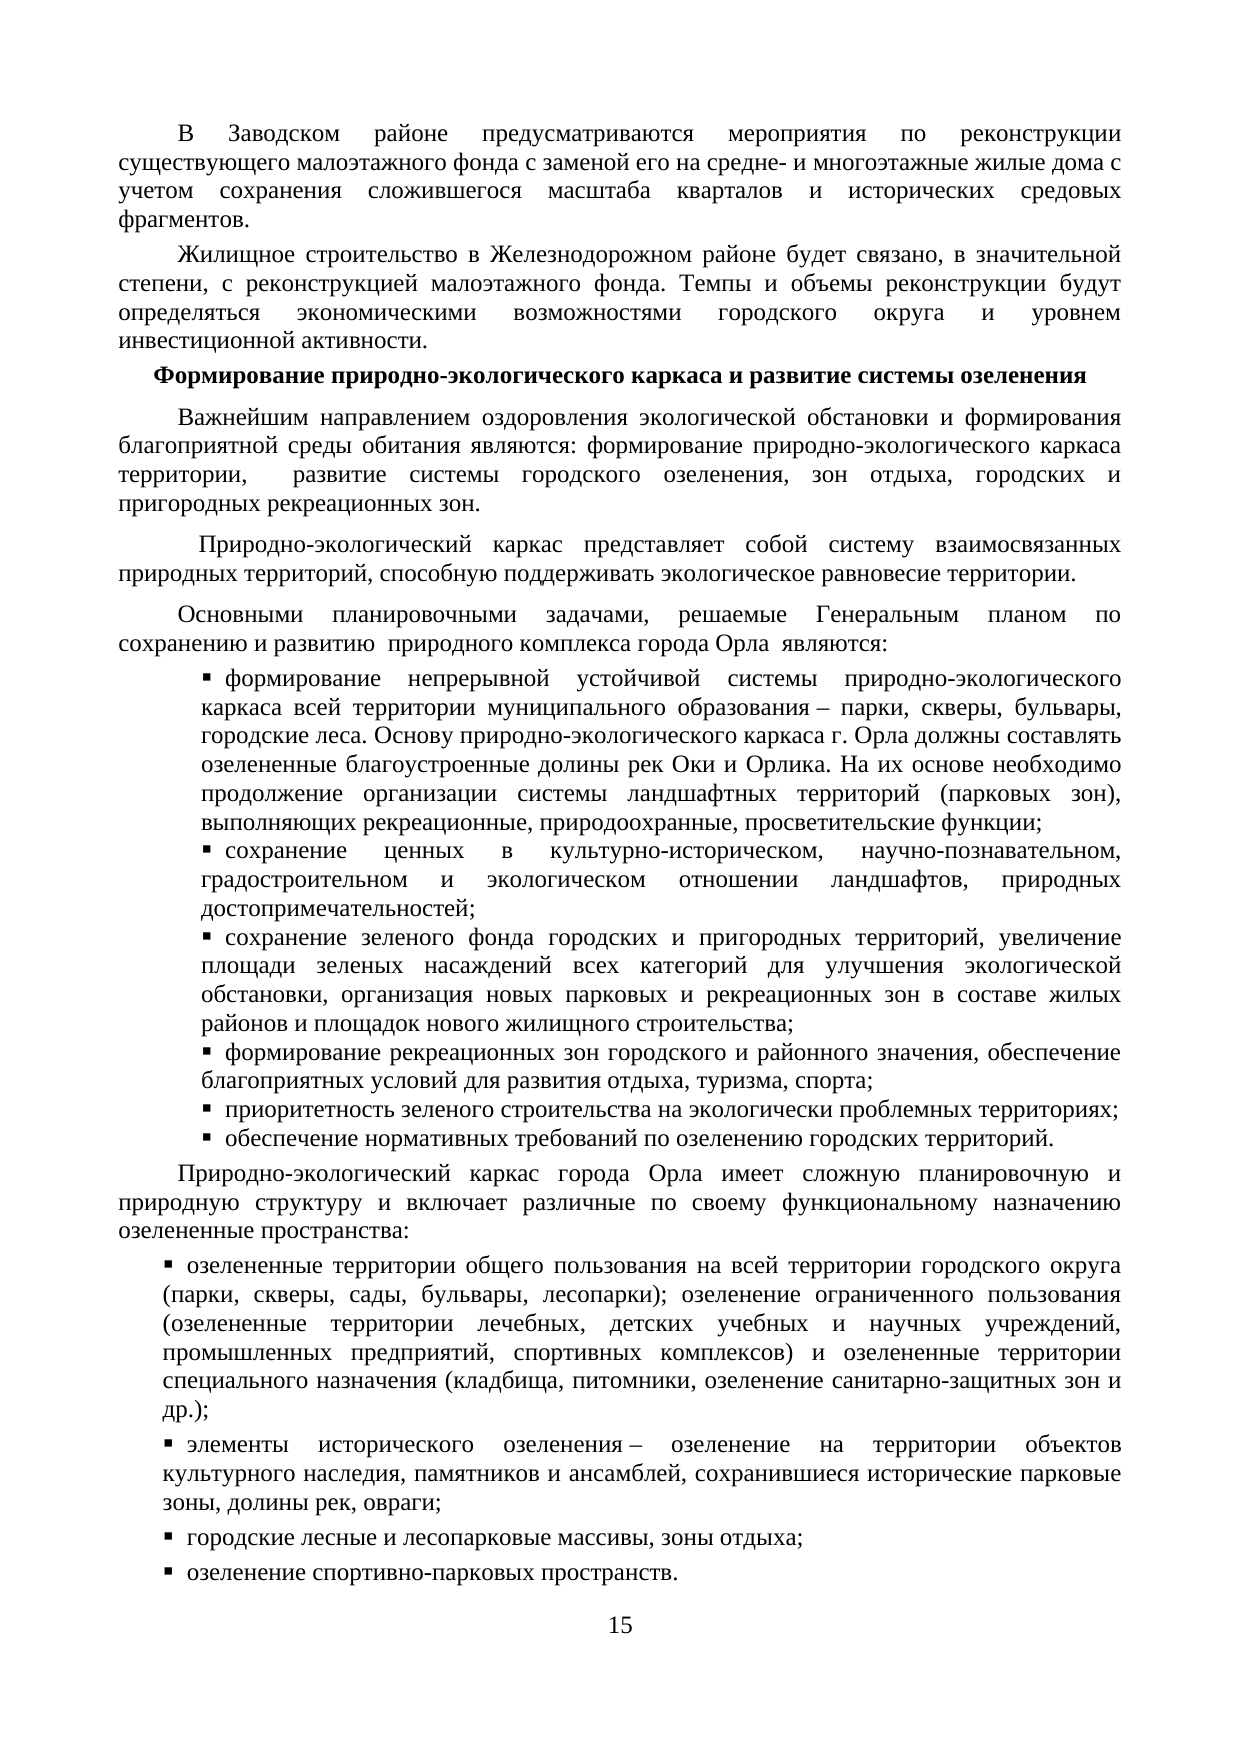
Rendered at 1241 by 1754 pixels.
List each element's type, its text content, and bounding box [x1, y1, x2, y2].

text Жилищное строительство в Железнодорожном районе будет связано, в значительной степени, с реконструкцией малоэтажного фонда. Темпы и объемы реконструкции будут определяться экономическими возможностями городского округа и уровнем инвестиционной активности. [118, 239, 1122, 354]
list приоритетность зеленого строительства на экологически проблемных территориях; [201, 1094, 1122, 1123]
text Важнейшим направлением оздоровления экологической обстановки и формирования благоприятной среды обитания являются: формирование природно-экологического каркаса территории, развитие системы городского озеленения, зон отдыха, городских и пригородных рекреационных зон. [118, 402, 1122, 517]
list городские лесные и лесопарковые массивы, зоны отдыха; [162, 1522, 1122, 1551]
list сохранение зеленого фонда городских и пригородных территорий, увеличение площади зеленых насаждений всех категорий для улучшения экологической обстановки, организация новых парковых и рекреационных зон в составе жилых районов и площадок нового жилищного строительства; [201, 922, 1122, 1037]
list сохранение ценных в культурно-историческом, научно-познавательном, градостроительном и экологическом отношении ландшафтов, природных достопримечательностей; [201, 836, 1122, 922]
list формирование рекреационных зон городского и районного значения, обеспечение благоприятных условий для развития отдыха, туризма, спорта; [201, 1037, 1122, 1094]
list элементы исторического озеленения – озеленение на территории объектов культурного наследия, памятников и ансамблей, сохранившиеся исторические парковые зоны, долины рек, овраги; [162, 1429, 1122, 1516]
list озелененные территории общего пользования на всей территории городского округа (парки, скверы, сады, бульвары, лесопарки); озеленение ограниченного пользования (озелененные территории лечебных, детских учебных и научных учреждений, промышленных предприятий, спортивных комплексов) и озелененные территории специального назначения (кладбища, питомники, озеленение санитарно-защитных зон и др.); [162, 1251, 1122, 1423]
text Основными планировочными задачами, решаемые Генеральным планом по сохранению и развитию природного комплекса города Орла являются: [118, 599, 1122, 657]
list озеленение спортивно-парковых пространств. [162, 1557, 1122, 1586]
text В Заводском районе предусматриваются мероприятия по реконструкции существующего малоэтажного фонда с заменой его на средне- и многоэтажные жилые дома с учетом сохранения сложившегося масштаба кварталов и исторических средовых фрагментов. [118, 118, 1122, 233]
text Природно-экологический каркас города Орла имеет сложную планировочную и природную структуру и включает различные по своему функциональному назначению озелененные пространства: [118, 1158, 1122, 1244]
list обеспечение нормативных требований по озеленению городских территорий. [201, 1123, 1122, 1152]
list формирование непрерывной устойчивой системы природно-экологического каркаса всей территории муниципального образования – парки, скверы, бульвары, городские леса. Основу природно-экологического каркаса г. Орла должны составлять озелененные благоустроенные долины рек Оки и Орлика. На их основе необходимо продолжение организации системы ландшафтных территорий (парковых зон), выполняющих рекреационные, природоохранные, просветительские функции; [201, 663, 1122, 836]
text Природно-экологический каркас представляет собой систему взаимосвязанных природных территорий, способную поддерживать экологическое равновесие территории. [118, 529, 1122, 587]
text Формирование природно-экологического каркаса и развитие системы озеленения [118, 361, 1122, 389]
